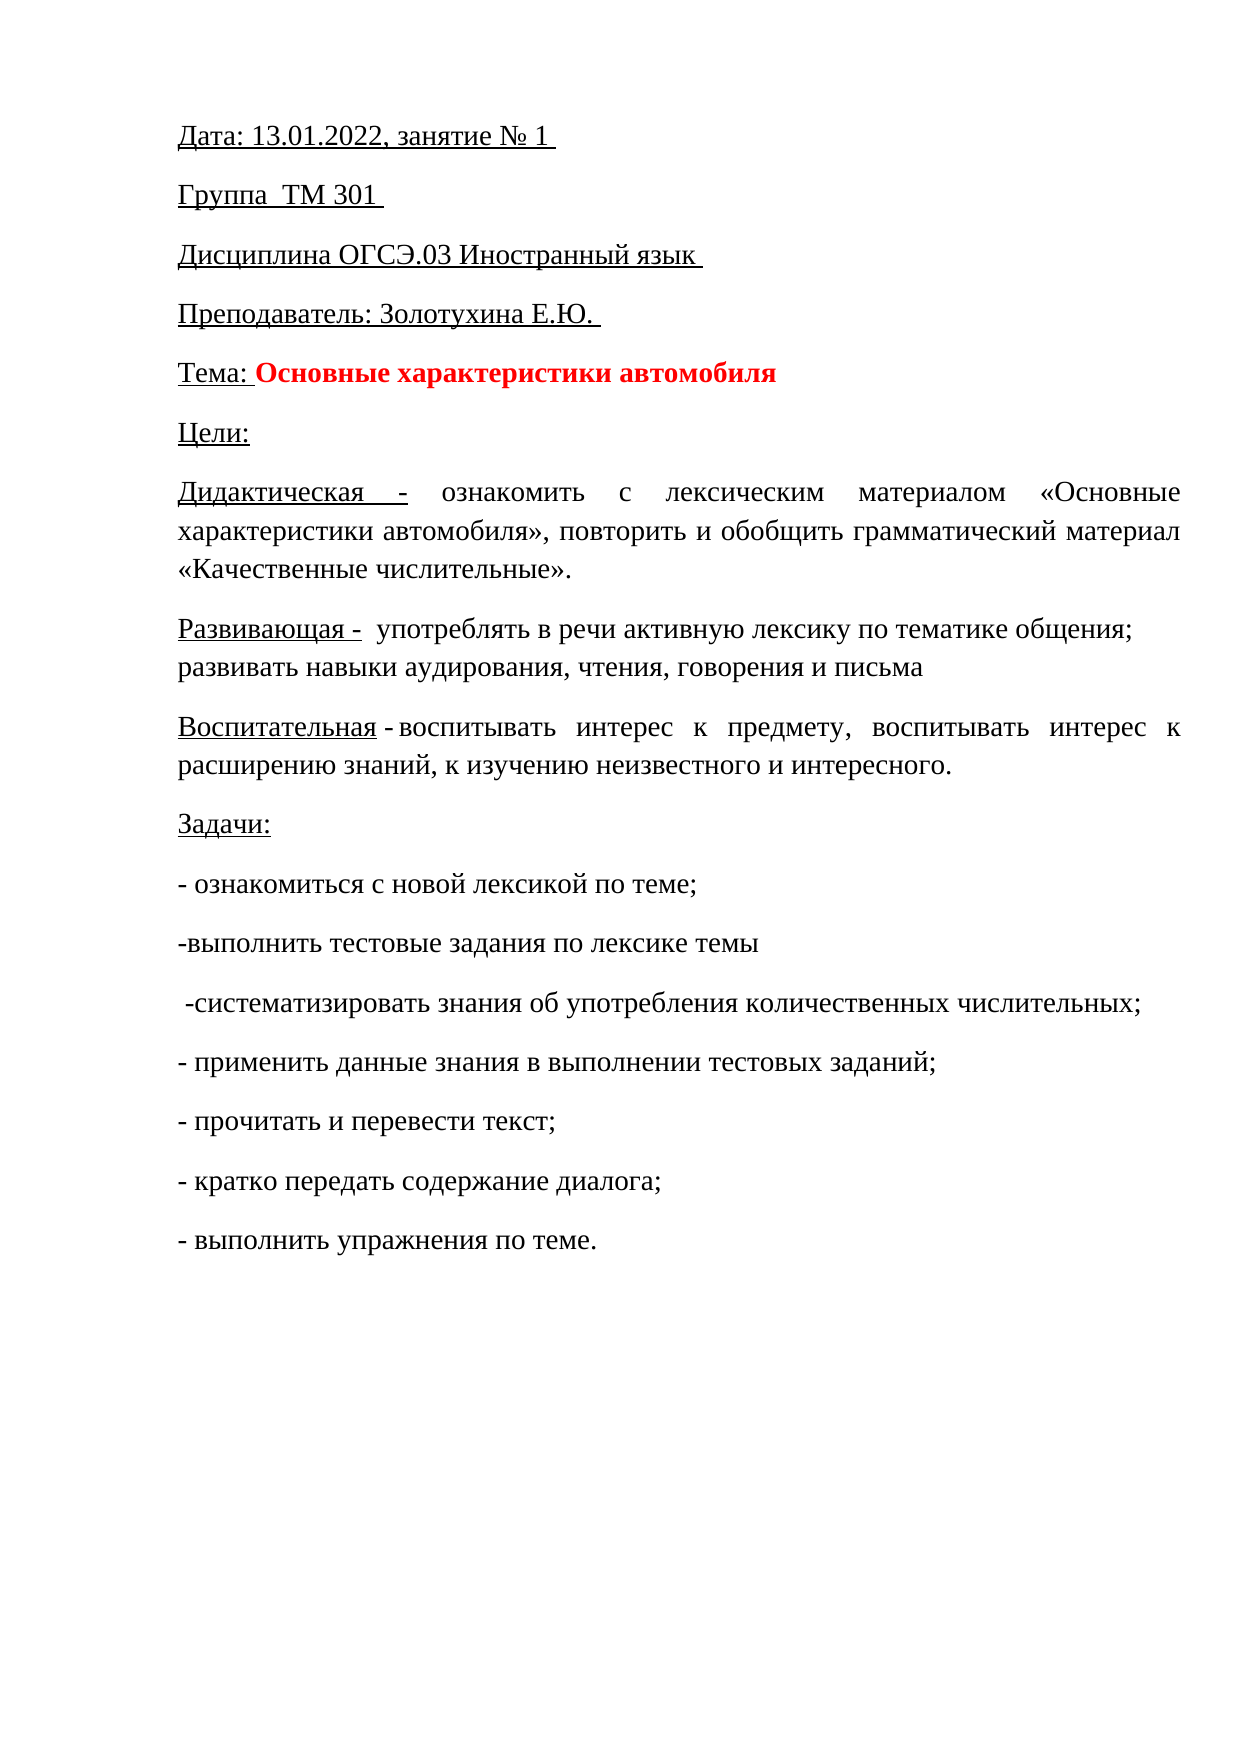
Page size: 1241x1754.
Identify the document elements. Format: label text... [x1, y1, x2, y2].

text Воспитательная - воспитывать интерес к предмету, воспитывать интерес к расширению знаний, к изучению неизвестного и интересного. [177, 709, 1181, 781]
text Группа ТМ 301 [177, 177, 1181, 211]
text Развивающая - употреблять в речи активную лексику по тематике общения; развивать навыки аудирования, чтения, говорения и письма [177, 611, 1181, 683]
text Тема: Основные характеристики автомобиля [177, 356, 1181, 389]
text Задачи: [177, 807, 1181, 840]
text Дидактическая - ознакомить с лексическим материалом «Основные характеристики автомобиля», повторить и обобщить грамматический материал «Качественные числительные». [177, 474, 1181, 585]
text Цели: [177, 415, 1181, 448]
text Дата: 13.01.2022, занятие № 1 [177, 118, 1181, 152]
text -систематизировать знания об употребления количественных числительных; [177, 985, 1181, 1018]
text -выполнить тестовые задания по лексике темы [177, 925, 1181, 959]
text - кратко передать содержание диалога; [177, 1163, 1181, 1196]
text - выполнить упражнения по теме. [177, 1222, 1181, 1256]
text - применить данные знания в выполнении тестовых заданий; [177, 1044, 1181, 1078]
text - прочитать и перевести текст; [177, 1103, 1181, 1137]
text Преподаватель: Золотухина Е.Ю. [177, 296, 1181, 330]
text - ознакомиться с новой лексикой по теме; [177, 866, 1181, 899]
text Дисциплина ОГСЭ.03 Иностранный язык [177, 237, 1181, 270]
